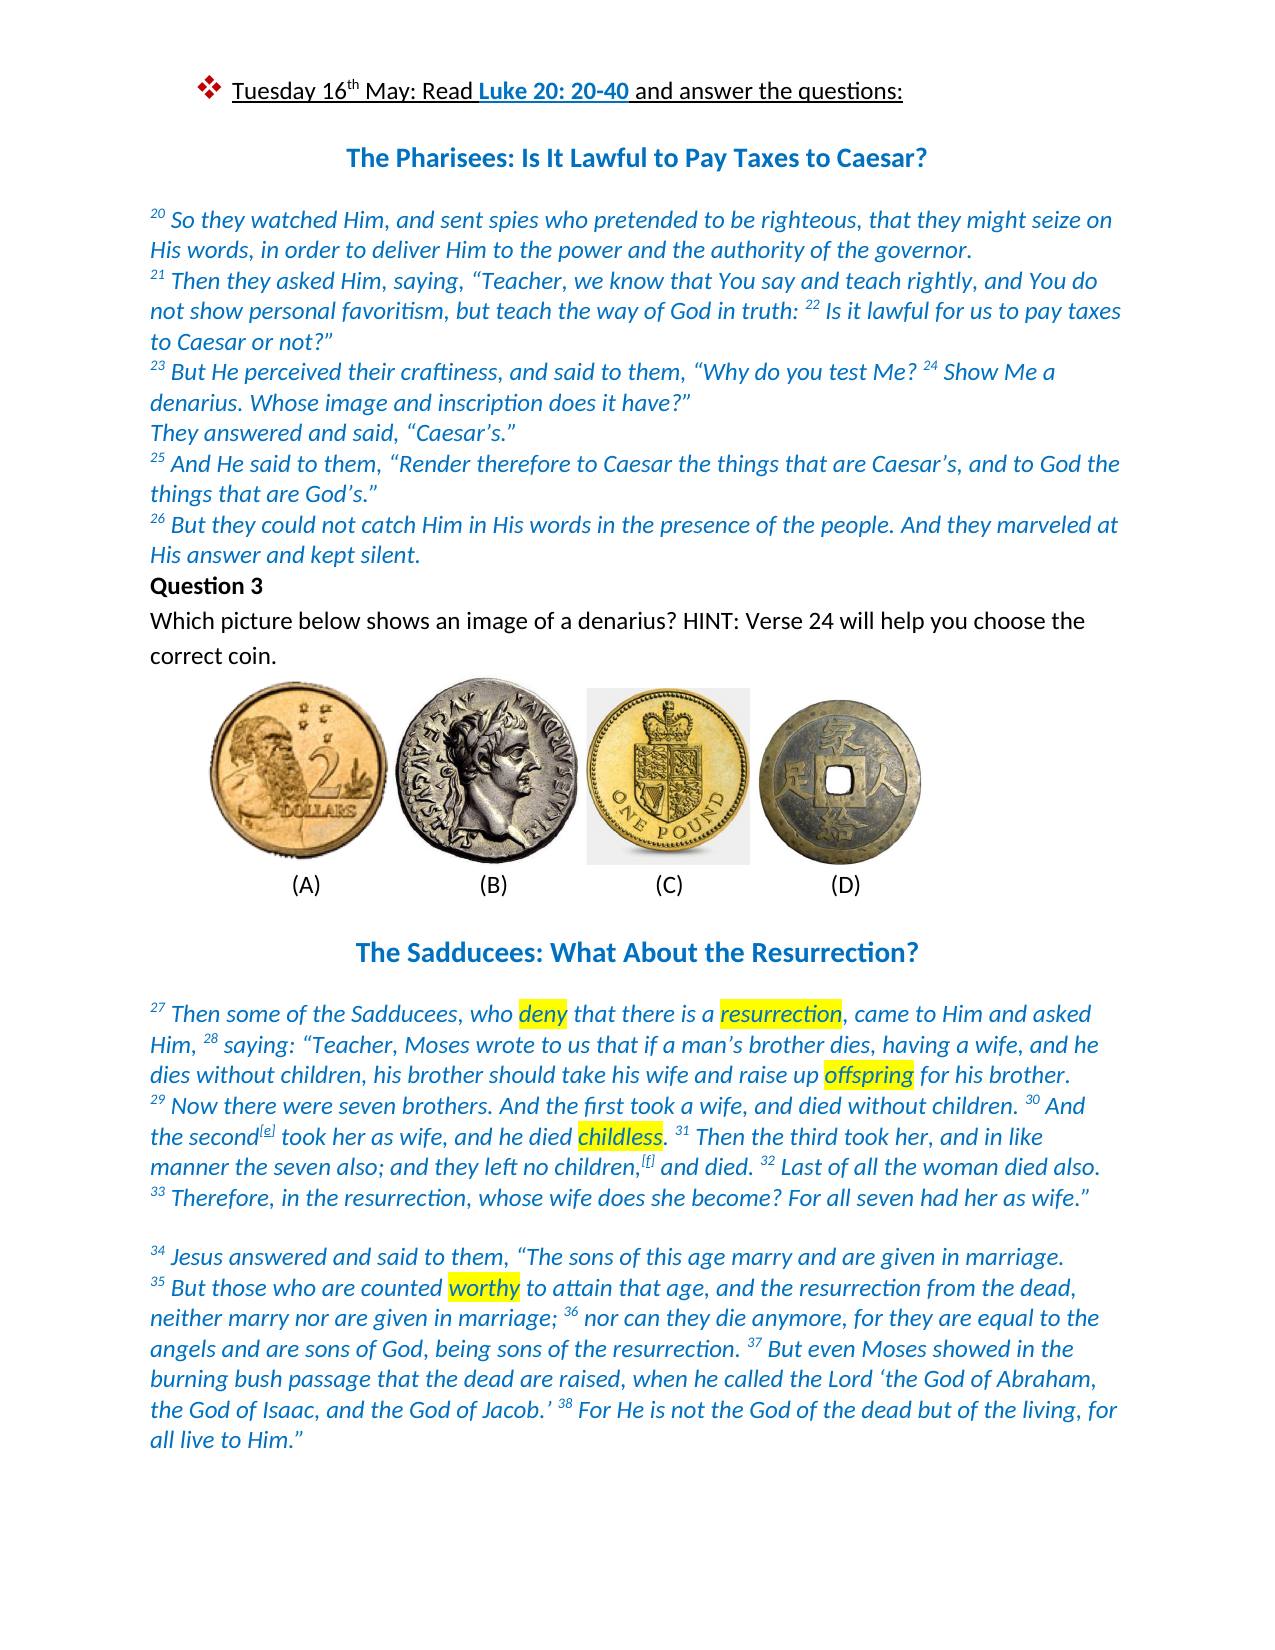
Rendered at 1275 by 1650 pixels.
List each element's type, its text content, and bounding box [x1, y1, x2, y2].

text 21 Then they asked Him, saying, “Teacher, we know that You say and teach rightly, and You do not show personal favoritism, but teach the way of God in truth: 22 Is it lawful for us to pay taxes to Caesar or not?” [150, 265, 1125, 356]
text (A) (B) (C) (D) [150, 869, 1125, 900]
text They answered and said, “Caesar’s.” [150, 417, 1125, 448]
text 34 Jesus answered and said to them, “The sons of this age marry and are given in marriage. 35 But those who are counted worthy to attain that age, and the resurrection from the dead, neither marry nor are given in marriage; 36 nor can they die anymore, for they are equal to the angels and are sons of God, being sons of the resurrection. 37 But even Moses showed in the burning bush passage that the dead are raised, when he called the Lord ‘the God of Abraham, the God of Isaac, and the God of Jacob.’ 38 For He is not the God of the dead but of the living, for all live to Him.” [150, 1241, 1125, 1455]
subtitle The Sadducees: What About the Resurrection? [150, 934, 1125, 969]
text 23 But He perceived their craftiness, and said to them, “Why do you test Me? 24 Show Me a denarius. Whose image and inscription does it have?” [150, 356, 1125, 417]
text 20 So they watched Him, and sent spies who pretended to be righteous, that they might seize on His words, in order to deliver Him to the power and the authority of the governor. [150, 204, 1125, 265]
text 26 But they could not catch Him in His words in the presence of the people. And they marveled at His answer and kept silent. [150, 509, 1125, 570]
text Question 3 [150, 570, 1125, 601]
list Tuesday 16th May: Read Luke 20: 20-40 and answer the questions: [194, 75, 1125, 106]
picture [205, 675, 1071, 866]
text 27 Then some of the Sadducees, who deny that there is a resurrection, came to Him and asked Him, 28 saying: “Teacher, Moses wrote to us that if a man’s brother dies, having a wife, and he dies without children, his brother should take his wife and raise up offspring for his brother. 29 Now there were seven brothers. And the first took a wife, and died without children. 30 And the second[e] took her as wife, and he died childless. 31 Then the third took her, and in like manner the seven also; and they left no children,[f] and died. 32 Last of all the woman died also. 33 Therefore, in the resurrection, whose wife does she become? For all seven had her as wife.” [150, 998, 1125, 1212]
subtitle The Pharisees: Is It Lawful to Pay Taxes to Caesar? [150, 140, 1125, 175]
text 25 And He said to them, “Render therefore to Caesar the things that are Caesar’s, and to God the things that are God’s.” [150, 448, 1125, 509]
text Which picture below shows an image of a denarius? HINT: Verse 24 will help you choose the correct coin. [150, 605, 1125, 671]
